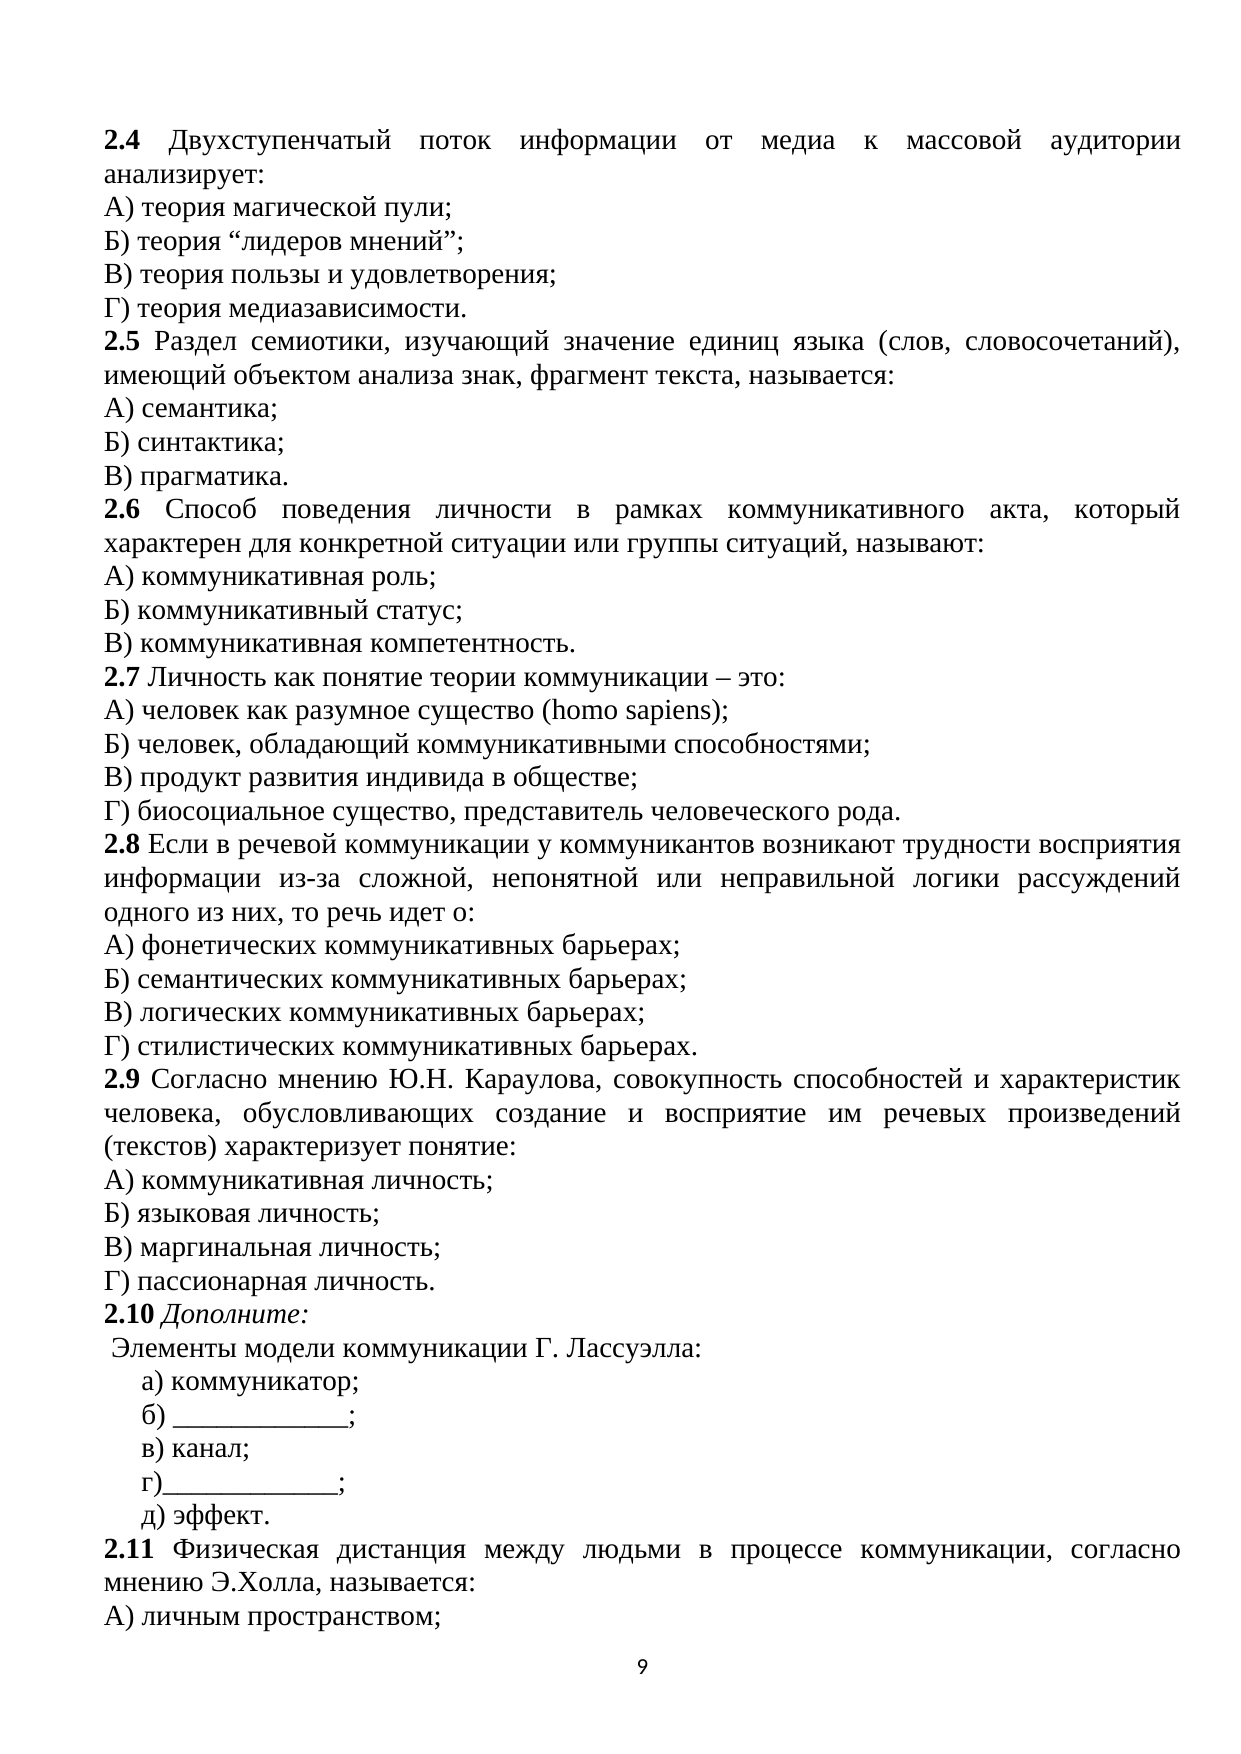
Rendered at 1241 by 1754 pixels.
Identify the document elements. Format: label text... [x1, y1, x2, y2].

text 2.5 Раздел семиотики, изучающий значение единиц языка (слов, словосочетаний), имеющий объектом анализа знак, фрагмент текста, называется: [103, 323, 1182, 391]
text В) прагматика. [103, 458, 1182, 491]
text Г) теория медиазависимости. [103, 290, 1182, 323]
text Элементы модели коммуникации Г. Лассуэлла: [103, 1330, 1181, 1363]
text в) канал; [141, 1430, 1181, 1464]
text А) фонетических коммуникативных барьерах; [103, 927, 1182, 961]
text 2.8 Если в речевой коммуникации у коммуникантов возникают трудности восприятия информации из-за сложной, непонятной или неправильной логики рассуждений одного из них, то речь идет о: [103, 827, 1182, 927]
text б) ____________; [141, 1397, 1181, 1430]
text А) человек как разумное существо (homo sapiens); [103, 692, 1181, 726]
text 2.9 Согласно мнению Ю.Н. Караулова, совокупность способностей и характеристик человека, обусловливающих создание и восприятие им речевых произведений (текстов) характеризует понятие: [103, 1061, 1182, 1162]
text Г) пассионарная личность. [103, 1263, 1182, 1296]
text Б) семантических коммуникативных барьерах; [103, 961, 1182, 994]
text Б) человек, обладающий коммуникативными способностями; [103, 726, 1181, 759]
text 2.7 Личность как понятие теории коммуникации – это: [103, 659, 1181, 692]
text В) теория пользы и удовлетворения; [103, 256, 1182, 290]
text А) коммуникативная личность; [103, 1162, 1182, 1196]
text В) продукт развития индивида в обществе; [103, 759, 1181, 793]
text 2.4 Двухступенчатый поток информации от медиа к массовой аудитории анализирует: [103, 122, 1182, 189]
text А) теория магической пули; [103, 189, 1182, 223]
text г)____________; [141, 1464, 1181, 1497]
text Б) языковая личность; [103, 1196, 1182, 1229]
text Б) синтактика; [103, 424, 1182, 458]
text В) маргинальная личность; [103, 1229, 1182, 1263]
text а) коммуникатор; [141, 1363, 1181, 1397]
text А) личным пространством; [103, 1598, 1182, 1632]
text Г) биосоциальное существо, представитель человеческого рода. [103, 793, 1181, 827]
text Б) коммуникативный статус; [103, 592, 1181, 625]
text 2.11 Физическая дистанция между людьми в процессе коммуникации, согласно мнению Э.Холла, называется: [103, 1531, 1182, 1598]
text Г) стилистических коммуникативных барьерах. [103, 1028, 1182, 1061]
text д) эффект. [141, 1497, 1181, 1531]
text В) коммуникативная компетентность. [103, 625, 1181, 659]
text В) логических коммуникативных барьерах; [103, 994, 1182, 1028]
text Б) теория “лидеров мнений”; [103, 223, 1182, 256]
text А) семантика; [103, 391, 1182, 424]
text 2.10 Дополните: [103, 1296, 1181, 1330]
text А) коммуникативная роль; [103, 558, 1181, 592]
text 2.6 Способ поведения личности в рамках коммуникативного акта, который характерен для конкретной ситуации или группы ситуаций, называют: [103, 491, 1181, 558]
